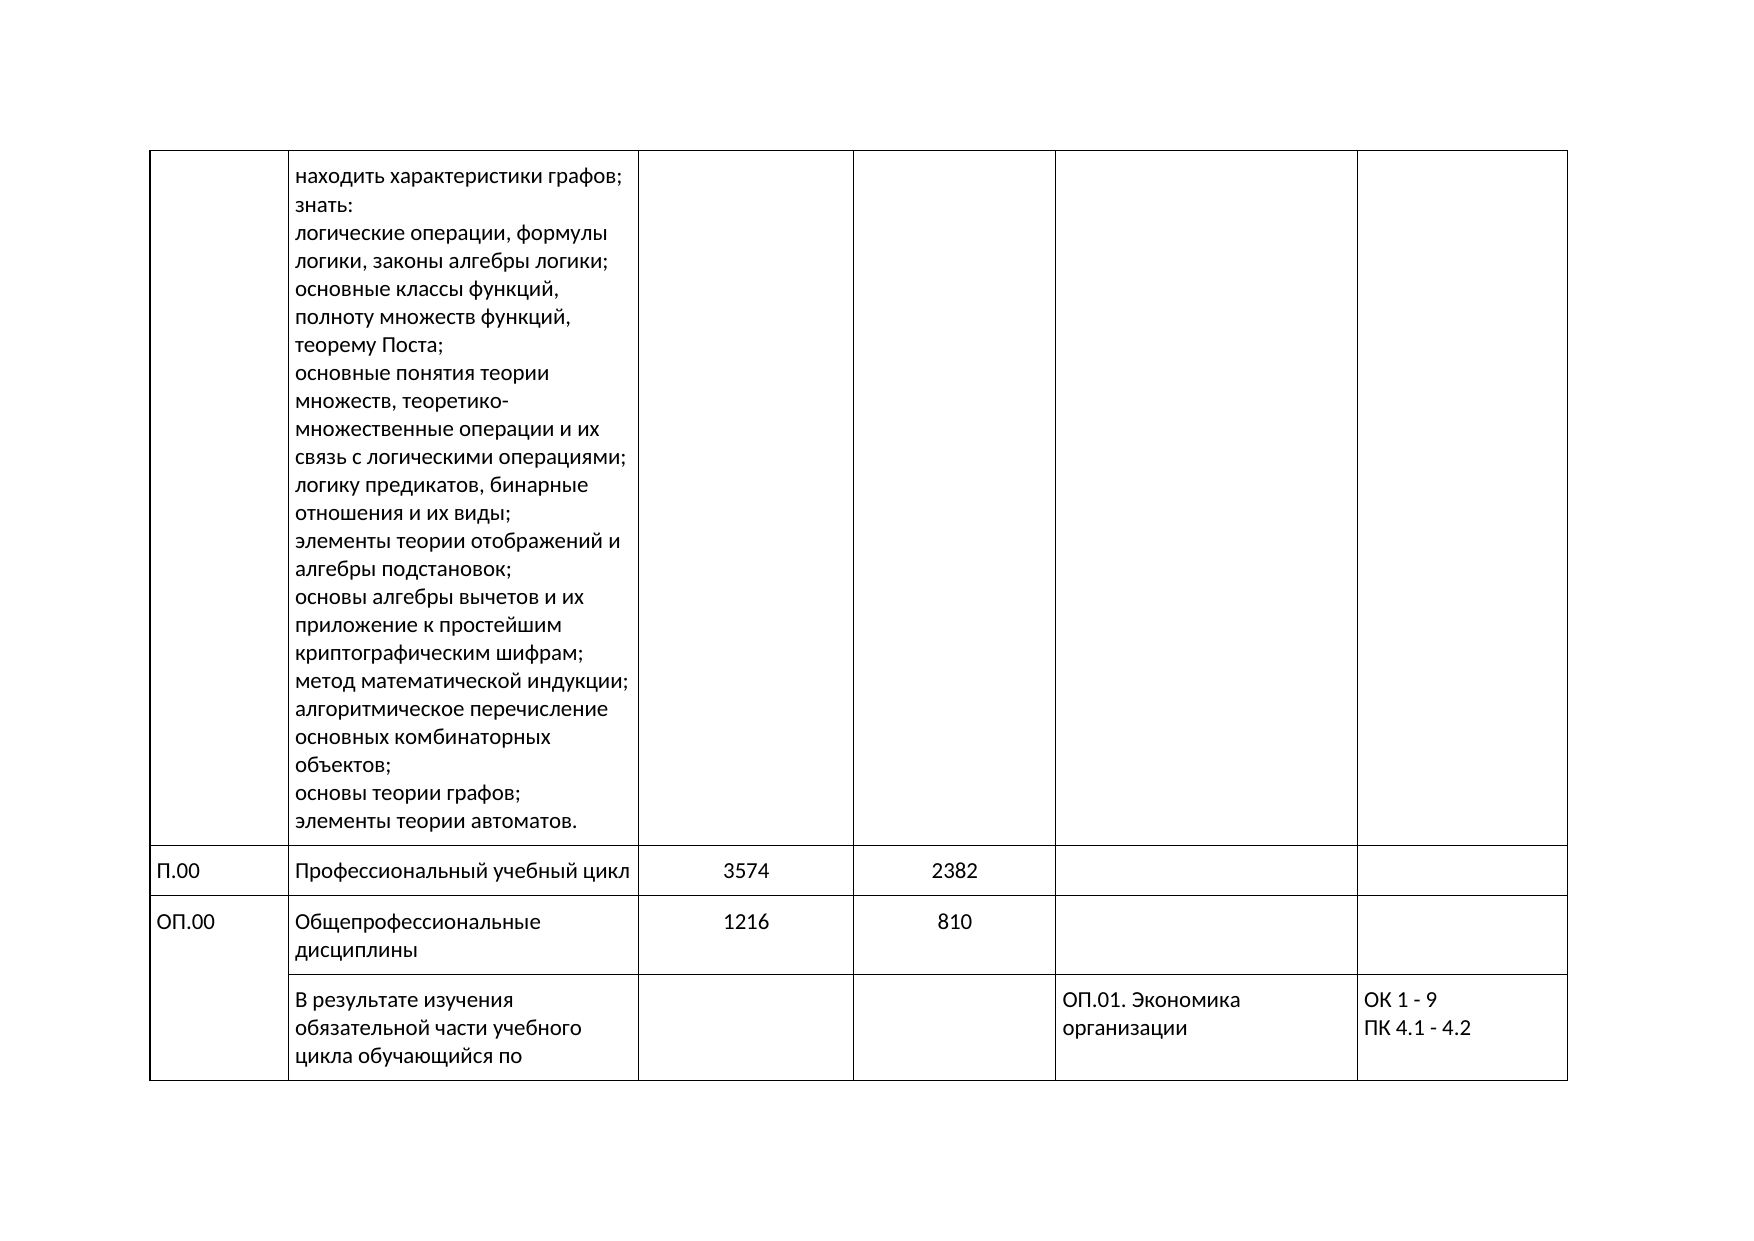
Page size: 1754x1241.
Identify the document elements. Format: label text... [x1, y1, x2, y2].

table_cell 1216 [639, 896, 853, 973]
table_cell [1056, 896, 1357, 973]
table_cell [1358, 975, 1567, 1080]
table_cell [1056, 151, 1357, 845]
table_cell [854, 151, 1055, 845]
table_cell [854, 975, 1055, 1080]
table_cell [1358, 896, 1567, 973]
table_cell [1056, 846, 1357, 895]
table_cell ОП.00 [151, 896, 288, 1080]
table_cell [1056, 975, 1357, 1080]
table_cell 2382 [854, 846, 1055, 895]
table_cell [1358, 846, 1567, 895]
table_cell Профессиональный учебный цикл [289, 846, 638, 895]
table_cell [289, 151, 638, 845]
table_cell [639, 151, 853, 845]
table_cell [289, 975, 638, 1080]
table_cell [639, 975, 853, 1080]
table_cell Общепрофессиональные дисциплины [289, 896, 638, 973]
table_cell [1358, 151, 1567, 845]
table_cell 810 [854, 896, 1055, 973]
table_cell 3574 [639, 846, 853, 895]
table_cell П.00 [151, 846, 288, 895]
